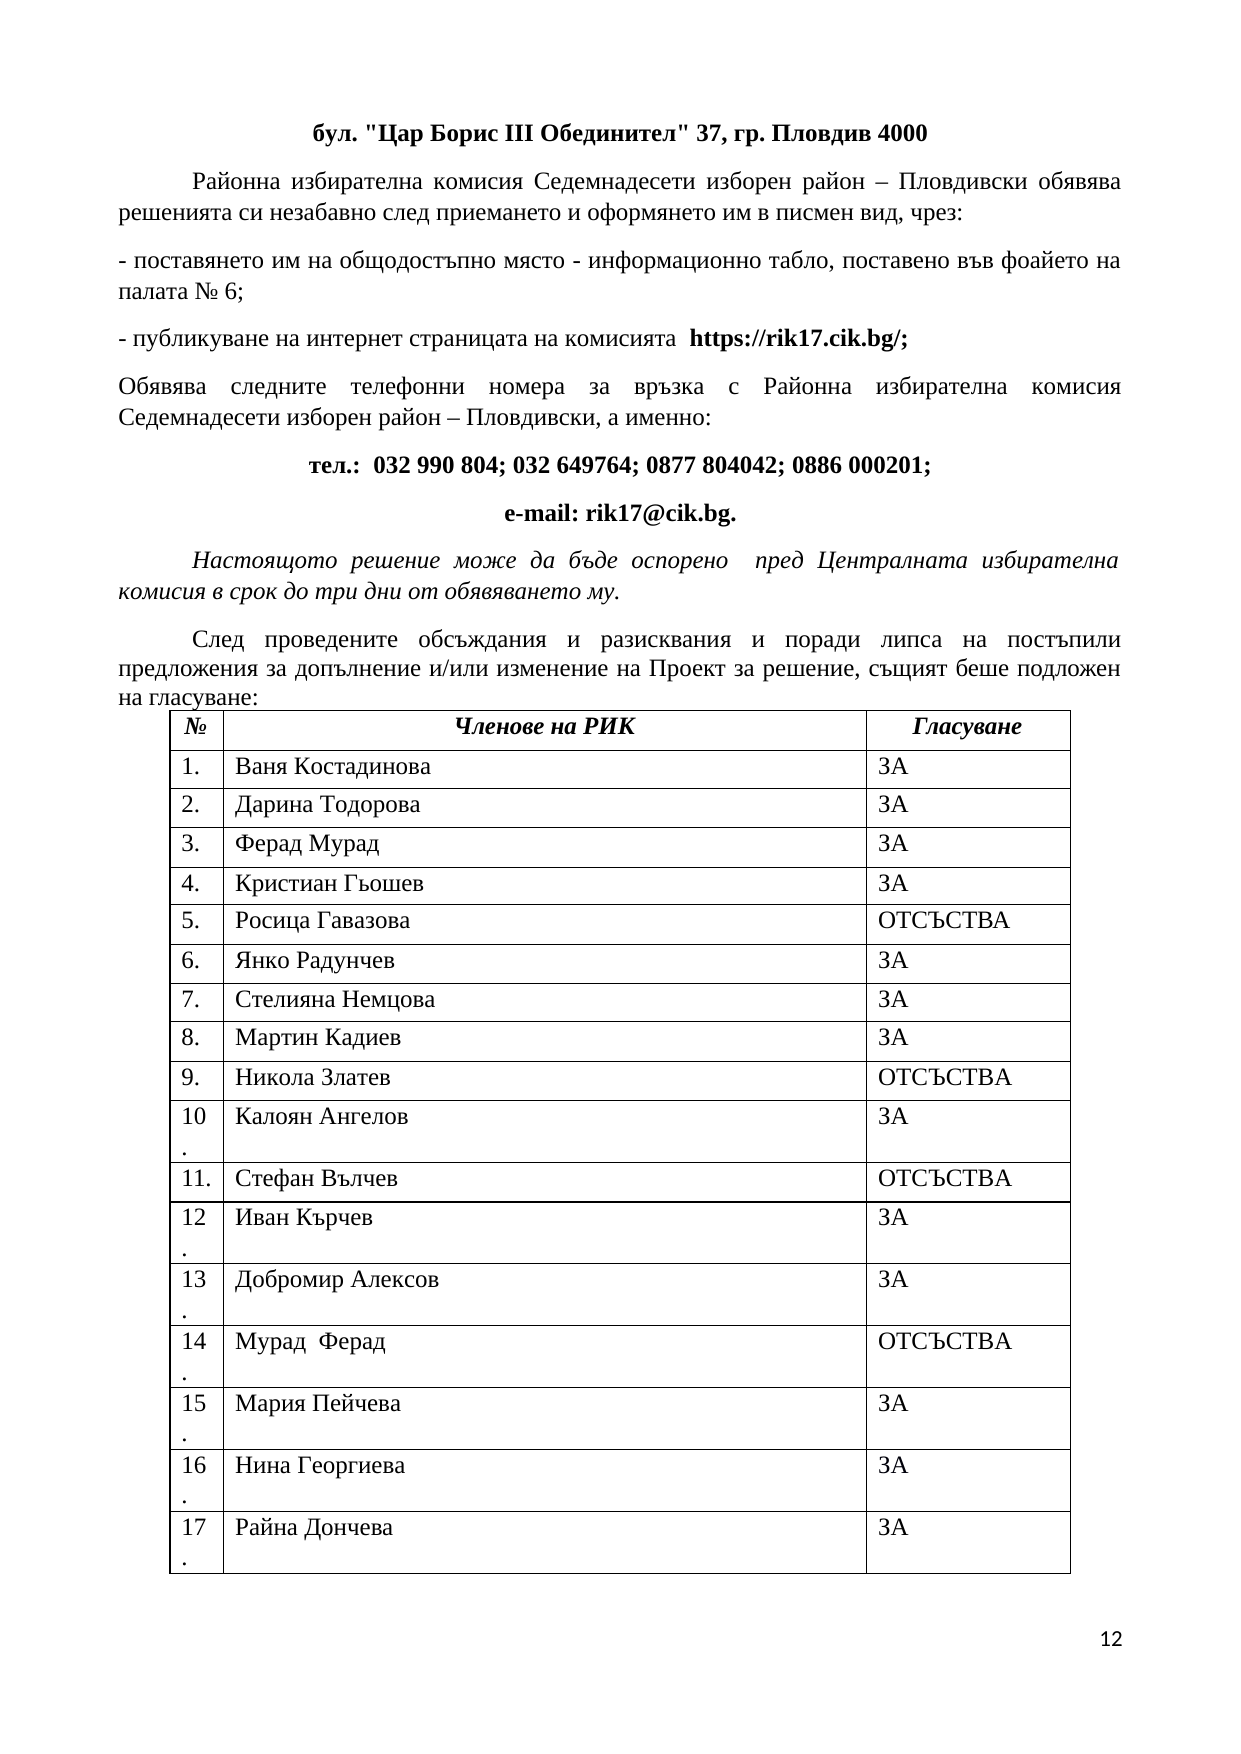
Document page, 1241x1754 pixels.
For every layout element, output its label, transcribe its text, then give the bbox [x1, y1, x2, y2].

table_cell Ваня Костадинова [224, 751, 866, 788]
table_cell 14. [171, 1326, 223, 1387]
table_cell ЗА [867, 1264, 1070, 1325]
table_cell 16. [171, 1450, 223, 1511]
table_cell Никола Златев [224, 1062, 866, 1100]
table_cell ЗА [867, 1022, 1070, 1061]
table_header Членове на РИК [224, 711, 866, 750]
text - поставянето им на общодостъпно място - информационно табло, поставено във фоайето на палата № 6; [118, 245, 1122, 304]
table_cell 9. [171, 1062, 223, 1100]
table_cell 7. [171, 984, 223, 1021]
table_cell 5. [171, 905, 223, 944]
table_cell 10. [171, 1101, 223, 1162]
text След проведените обсъждания и разисквания и поради липса на постъпили предложения за допълнение и/или изменение на Проект за решение, същият беше подложен на гласуване: [118, 624, 1122, 710]
table_cell 2. [171, 789, 223, 827]
table_cell Стефан Вълчев [224, 1163, 866, 1201]
table_cell Райна Дончева [224, 1512, 866, 1573]
table_cell Мурад Ферад [224, 1326, 866, 1387]
table_cell 1. [171, 751, 223, 788]
table_cell Нина Георгиева [224, 1450, 866, 1511]
text Настоящото решение може да бъде оспорено пред Централната избирателна комисия в срок до три дни от обявяването му. [118, 545, 1122, 605]
table_cell ЗА [867, 945, 1070, 983]
text Районна избирателна комисия Седемнадесети изборен район – Пловдивски обявява решенията си незабавно след приемането и оформянето им в писмен вид, чрез: [118, 166, 1122, 226]
table_cell Мария Пейчева [224, 1388, 866, 1449]
table_cell Мартин Кадиев [224, 1022, 866, 1061]
table_cell ЗА [867, 1101, 1070, 1162]
table_cell 12. [171, 1203, 223, 1263]
table_cell Кристиан Гьошев [224, 868, 866, 904]
table_cell ЗА [867, 1203, 1070, 1263]
table_cell Добромир Алексов [224, 1264, 866, 1325]
text бул. "Цар Борис III Обединител" 37, гр. Пловдив 4000 [118, 118, 1122, 147]
table_cell 15. [171, 1388, 223, 1449]
table_cell Росица Гавазова [224, 905, 866, 944]
table_cell Янко Радунчев [224, 945, 866, 983]
table_cell ОТСЪСТВА [867, 1163, 1070, 1201]
table_cell ЗА [867, 1450, 1070, 1511]
table_cell ЗА [867, 789, 1070, 827]
table_cell Калоян Ангелов [224, 1101, 866, 1162]
table_cell ЗА [867, 868, 1070, 904]
text Обявява следните телефонни номера за връзка с Районна избирателна комисия Седемнадесети изборен район – Пловдивски, а именно: [118, 371, 1122, 431]
table_cell 13. [171, 1264, 223, 1325]
table_header Гласуване [867, 711, 1070, 750]
table_cell 4. [171, 868, 223, 904]
table_cell Дарина Тодорова [224, 789, 866, 827]
table_cell ЗА [867, 1512, 1070, 1573]
table_cell Ферад Мурад [224, 828, 866, 867]
table_cell ОТСЪСТВА [867, 1062, 1070, 1100]
table_cell 8. [171, 1022, 223, 1061]
table_cell ЗА [867, 1388, 1070, 1449]
table_cell Стелияна Немцова [224, 984, 866, 1021]
table_cell Иван Кърчев [224, 1203, 866, 1263]
table_cell 17. [171, 1512, 223, 1573]
table_cell 11. [171, 1163, 223, 1201]
table_cell 6. [171, 945, 223, 983]
text тел.: 032 990 804; 032 649764; 0877 804042; 0886 000201; [118, 450, 1122, 479]
table_cell ЗА [867, 828, 1070, 867]
table_cell ОТСЪСТВА [867, 905, 1070, 944]
text - публикуване на интернет страницата на комисията https://rik17.cik.bg/; [118, 323, 1122, 352]
table_cell ОТСЪСТВА [867, 1326, 1070, 1387]
text e-mail: rik17@cik.bg. [118, 498, 1122, 526]
table_cell 3. [171, 828, 223, 867]
table_cell ЗА [867, 751, 1070, 788]
table_header № [171, 711, 223, 750]
table_cell ЗА [867, 984, 1070, 1021]
